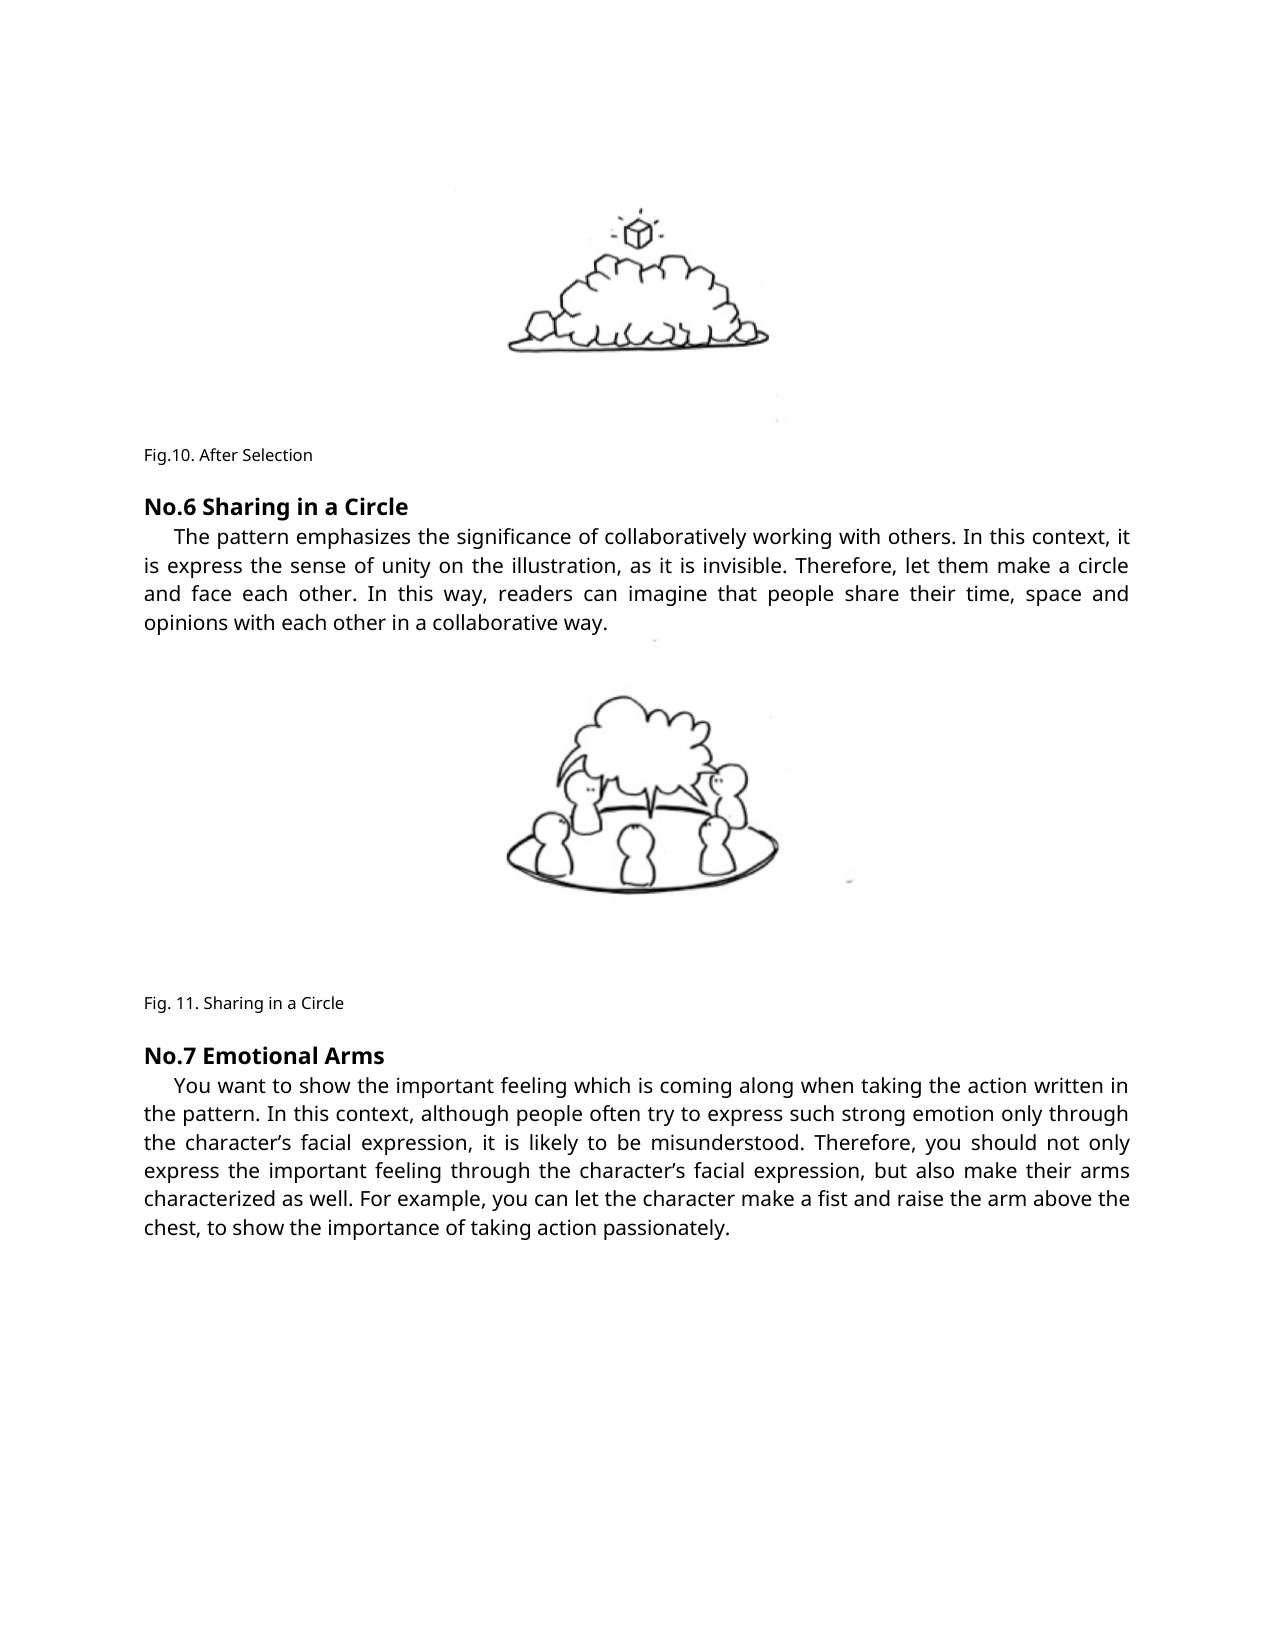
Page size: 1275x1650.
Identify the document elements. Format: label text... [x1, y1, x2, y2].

text You want to show the important feeling which is coming along when taking the action written in the pattern. In this context, although people often try to express such strong emotion only through the character’s facial expression, it is likely to be misunderstood. Therefore, you should not only express the important feeling through the character’s facial expression, but also make their arms characterized as well. For example, you can let the character make a fist and raise the arm above the chest, to show the importance of taking action passionately. [144, 1071, 1131, 1241]
text No.7 Emotional Arms [144, 1039, 1131, 1071]
text No.6 Sharing in a Circle [144, 491, 1131, 522]
text The pattern emphasizes the significance of collaboratively working with others. In this context, it is express the sense of unity on the illustration, as it is invisible. Therefore, let them make a circle and face each other. In this way, readers can imagine that people share their time, space and opinions with each other in a collaborative way. [144, 522, 1131, 636]
text Fig.10. After Selection [144, 443, 1131, 466]
picture [417, 636, 858, 967]
text Fig. 11. Sharing in a Circle [144, 992, 1131, 1014]
picture [418, 150, 857, 444]
